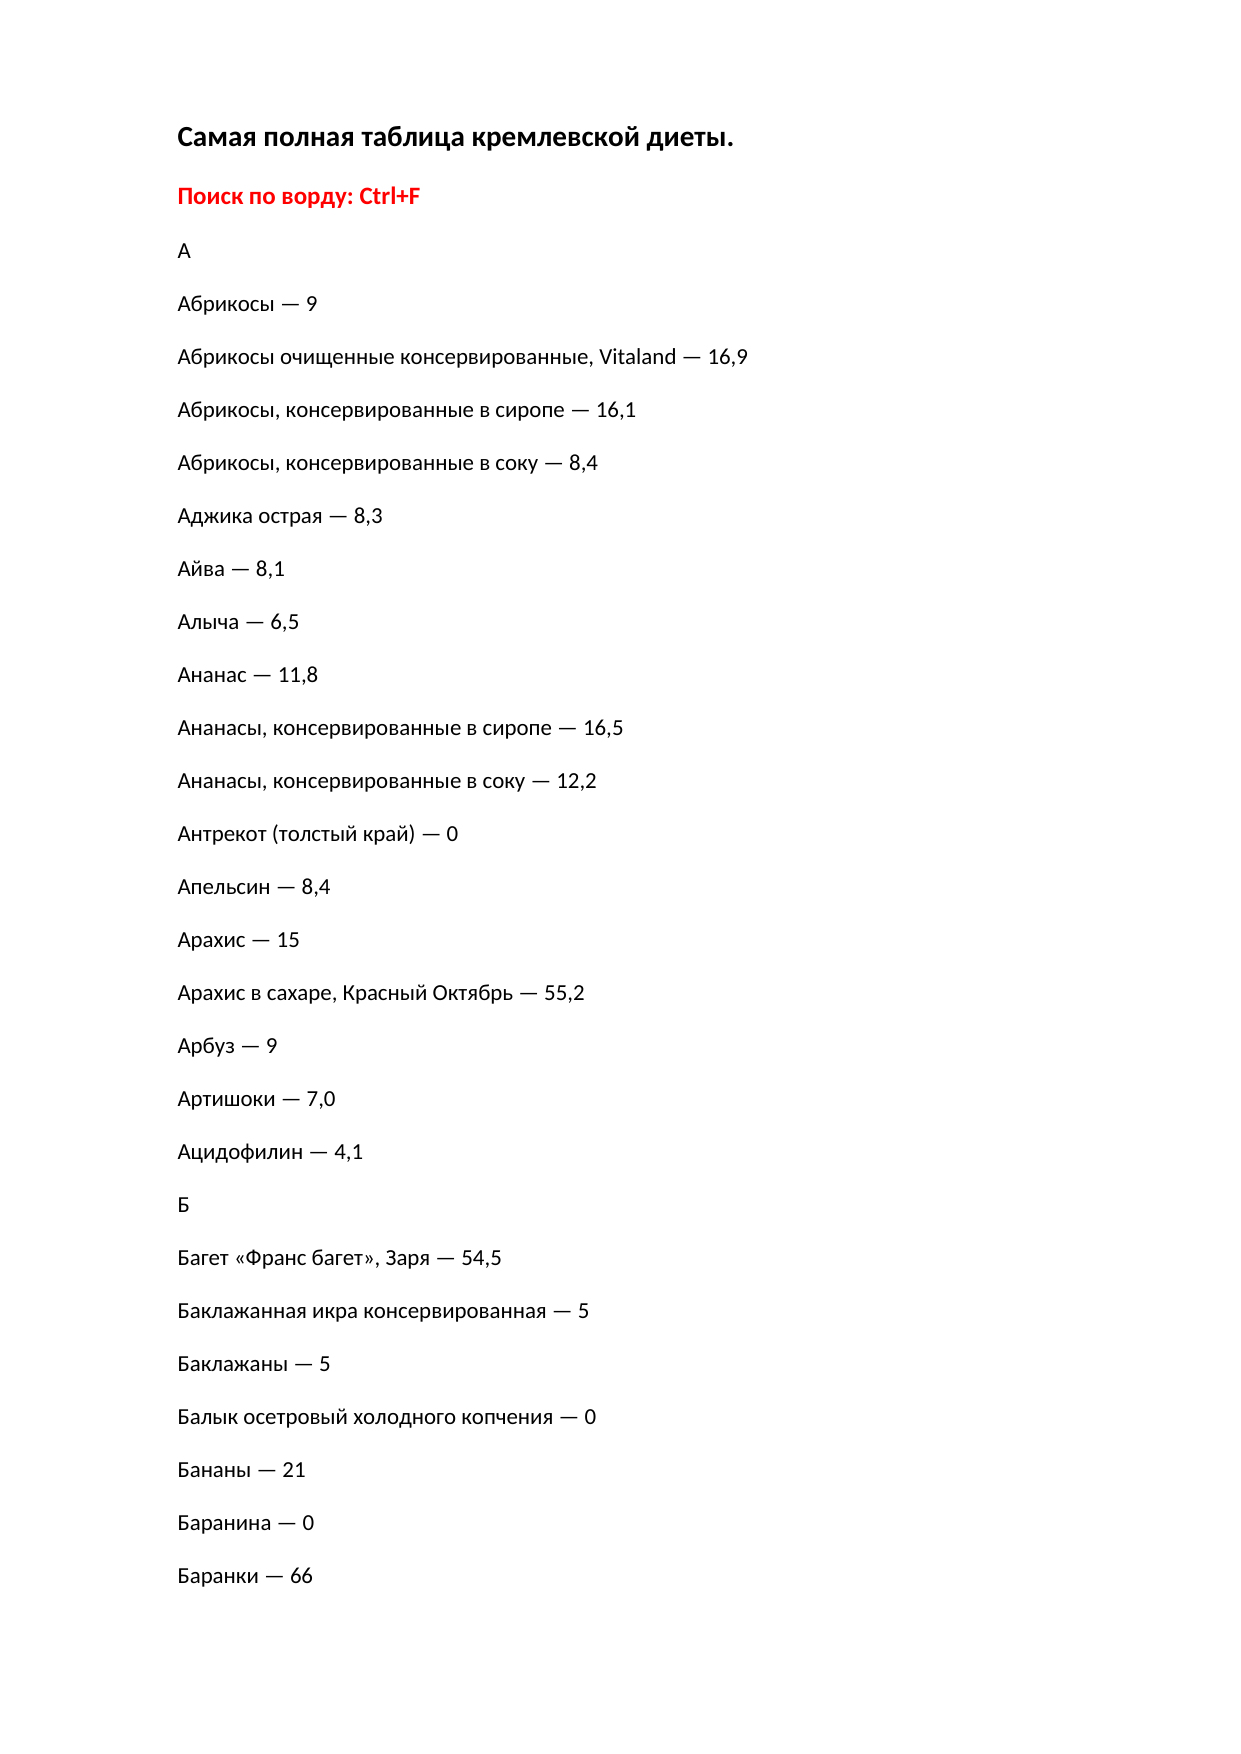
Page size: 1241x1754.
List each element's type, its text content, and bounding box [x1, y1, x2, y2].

text Бананы — 21 [177, 1455, 1152, 1483]
text Арахис в сахаре, Красный Октябрь — 55,2 [177, 978, 1152, 1006]
text Арбуз — 9 [177, 1031, 1152, 1059]
text Антрекот (толстый край) — 0 [177, 819, 1152, 847]
text Ананас — 11,8 [177, 660, 1152, 688]
text Баклажаны — 5 [177, 1349, 1152, 1377]
text Айва — 8,1 [177, 554, 1152, 582]
text Ананасы, консервированные в сиропе — 16,5 [177, 713, 1152, 741]
text Самая полная таблица кремлевской диеты. [177, 118, 1152, 154]
text Абрикосы — 9 [177, 289, 1152, 317]
text Баранина — 0 [177, 1508, 1152, 1536]
text Арахис — 15 [177, 925, 1152, 953]
text Абрикосы, консервированные в сиропе — 16,1 [177, 395, 1152, 423]
text Поиск по ворду: Ctrl+F [177, 180, 1152, 210]
text Ананасы, консервированные в соку — 12,2 [177, 766, 1152, 794]
text Абрикосы очищенные консервированные, Vitaland — 16,9 [177, 342, 1152, 370]
text Апельсин — 8,4 [177, 872, 1152, 900]
text Баклажанная икра консервированная — 5 [177, 1296, 1152, 1324]
text Абрикосы, консервированные в соку — 8,4 [177, 448, 1152, 476]
text А [177, 236, 1152, 264]
text Багет «Франс багет», Заря — 54,5 [177, 1243, 1152, 1271]
text Балык осетровый холодного копчения — 0 [177, 1402, 1152, 1430]
text Баранки — 66 [177, 1561, 1152, 1589]
text Б [177, 1190, 1152, 1218]
text Алыча — 6,5 [177, 607, 1152, 635]
text Артишоки — 7,0 [177, 1084, 1152, 1112]
text Ацидофилин — 4,1 [177, 1137, 1152, 1165]
text Аджика острая — 8,3 [177, 501, 1152, 529]
